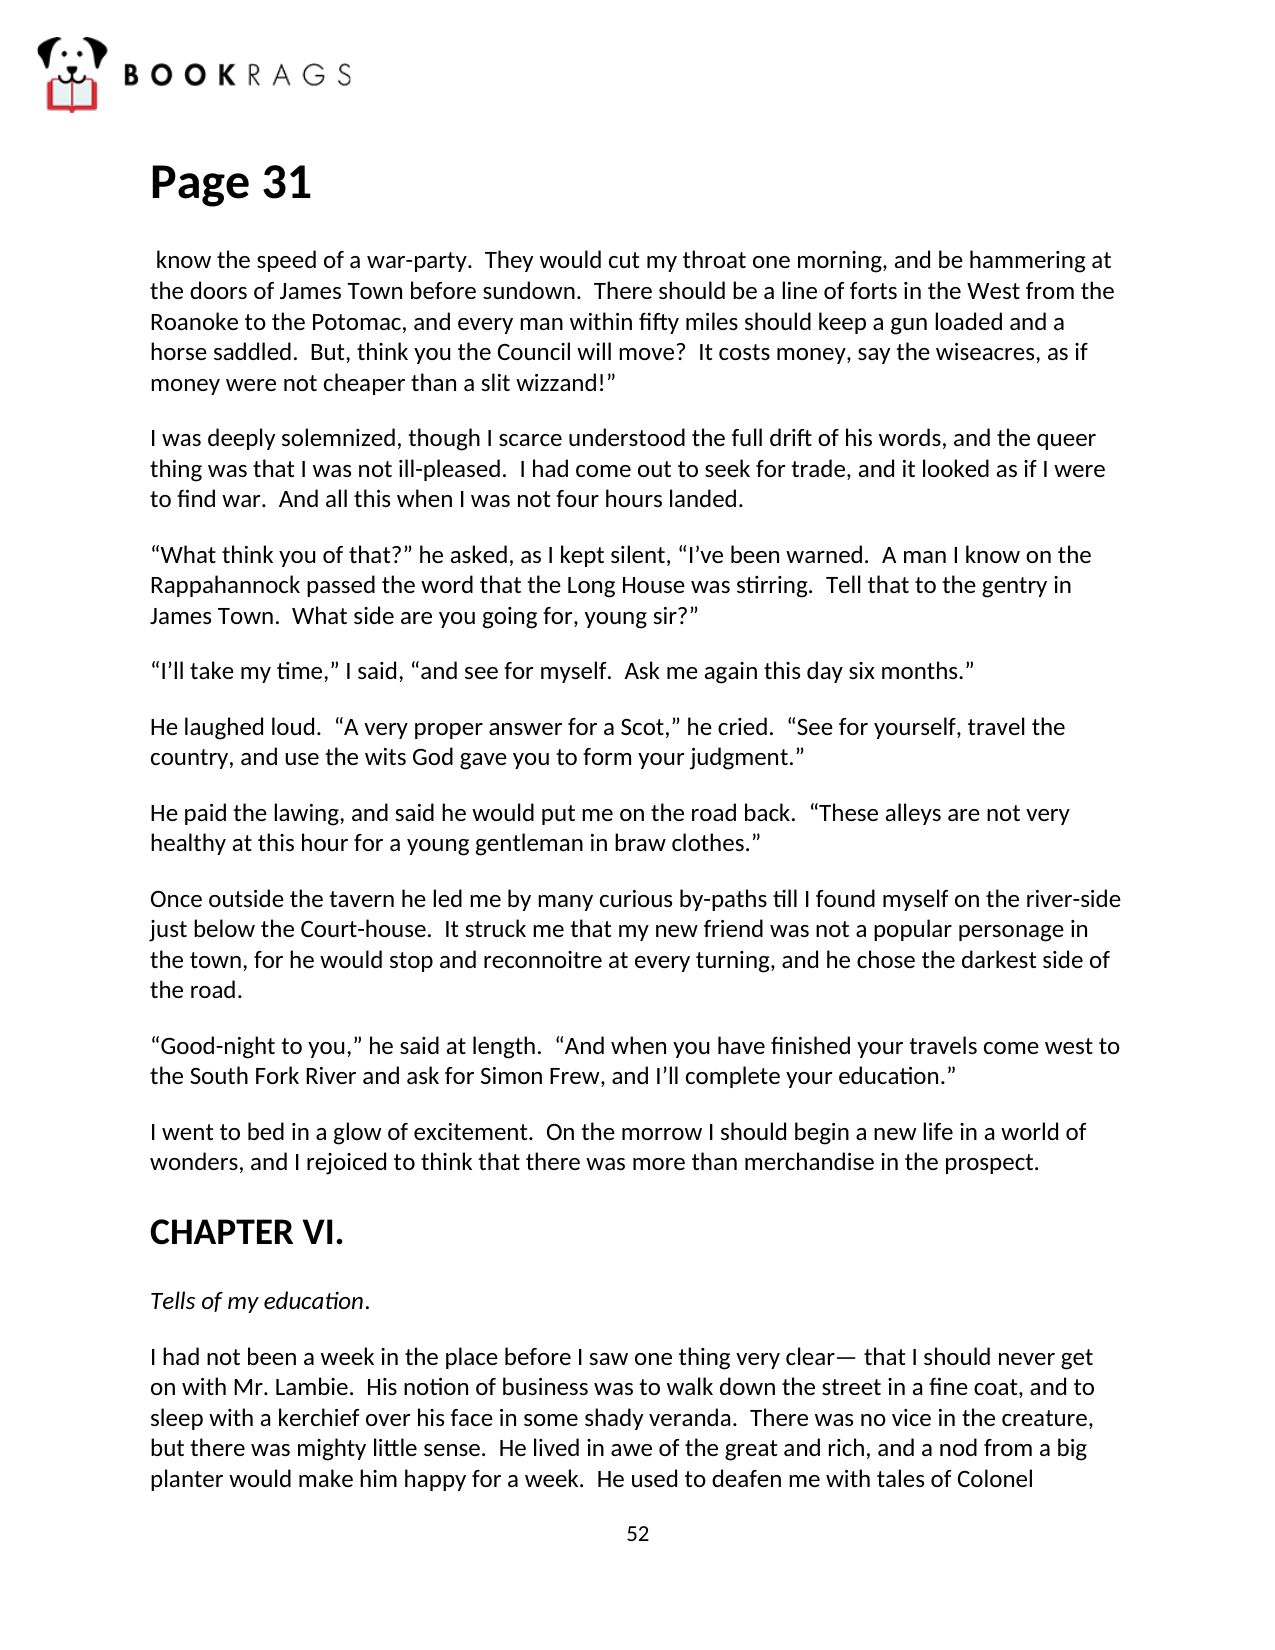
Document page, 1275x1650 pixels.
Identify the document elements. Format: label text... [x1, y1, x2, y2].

text CHAPTER VI. [150, 1208, 1125, 1254]
picture [37, 37, 351, 113]
text know the speed of a war-party. They would cut my throat one morning, and be hammering at the doors of James Town before sundown. There should be a line of forts in the West from the Roanoke to the Potomac, and every man within fifty miles should keep a gun loaded and a horse saddled. But, think you the Council will move? It costs money, say the wiseacres, as if money were not cheaper than a slit wizzand!” [150, 244, 1125, 397]
text “Good-night to you,” he said at length. “And when you have finished your travels come west to the South Fork River and ask for Simon Frew, and I’ll complete your education.” [150, 1030, 1125, 1091]
text Page 31 [150, 150, 1125, 211]
text “What think you of that?” he asked, as I kept silent, “I’ve been warned. A man I know on the Rappahannock passed the word that the Long House was stirring. Tell that to the gentry in James Town. What side are you going for, young sir?” [150, 539, 1125, 630]
text He paid the lawing, and said he would put me on the road back. “These alleys are not very healthy at this hour for a young gentleman in braw clothes.” [150, 797, 1125, 858]
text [150, 1341, 1125, 1493]
text He laughed loud. “A very proper answer for a Scot,” he cried. “See for yourself, travel the country, and use the wits God gave you to form your judgment.” [150, 711, 1125, 772]
text “I’ll take my time,” I said, “and see for myself. Ask me again this day six months.” [150, 655, 1125, 686]
text I went to bed in a glow of excitement. On the morrow I should begin a new life in a world of wonders, and I rejoiced to think that there was more than merchandise in the prospect. [150, 1116, 1125, 1177]
text Once outside the tavern he led me by many curious by-paths till I found myself on the river-side just below the Court-house. It struck me that my new friend was not a popular personage in the town, for he would stop and reconnoitre at every turning, and he chose the darkest side of the road. [150, 883, 1125, 1005]
text Tells of my education. [150, 1285, 1125, 1316]
text I was deeply solemnized, though I scarce understood the full drift of his words, and the queer thing was that I was not ill-pleased. I had come out to seek for trade, and it looked as if I were to find war. And all this when I was not four hours landed. [150, 422, 1125, 514]
